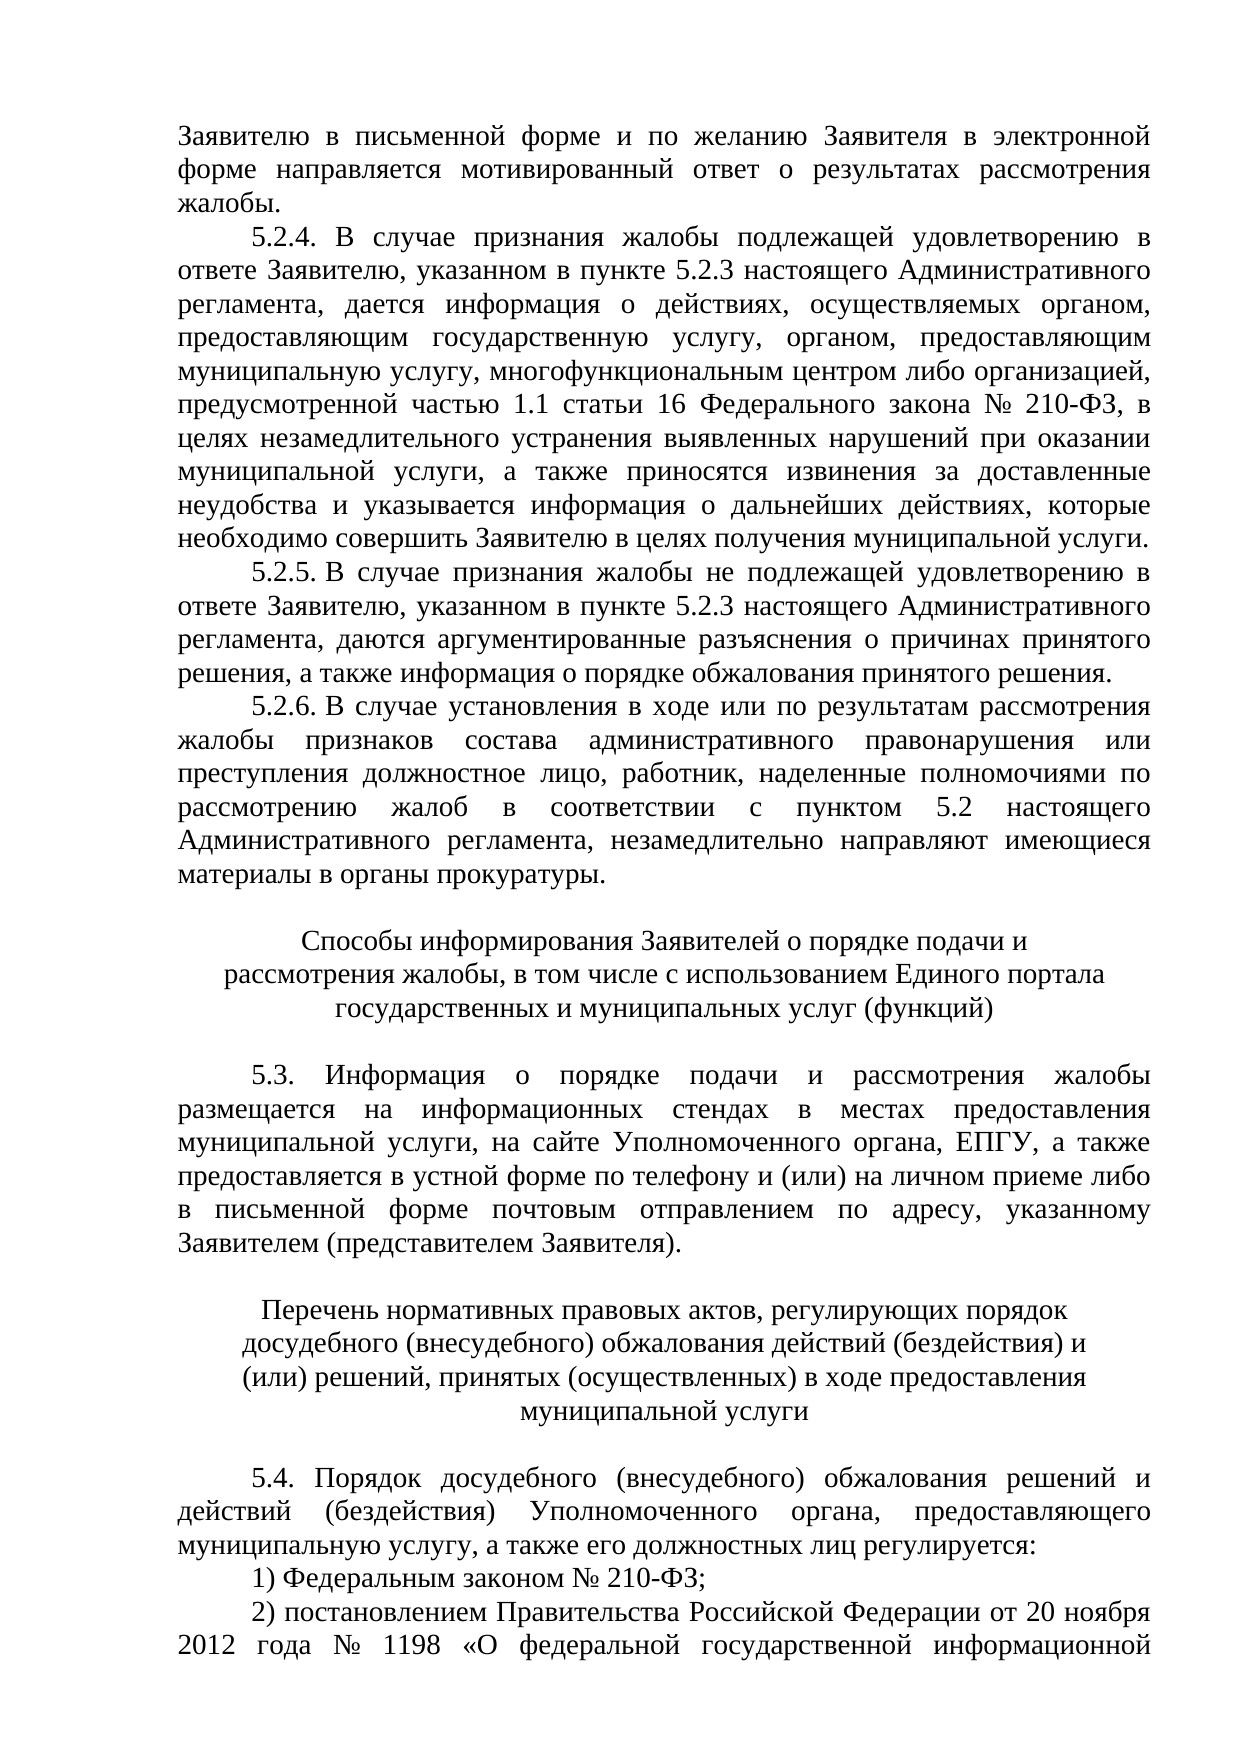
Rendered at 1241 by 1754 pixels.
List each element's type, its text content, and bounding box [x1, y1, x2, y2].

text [177, 1594, 1152, 1661]
text рассмотрения жалобы, в том числе с использованием Единого портала государственных и муниципальных услуг (функций) [177, 957, 1152, 1024]
text 5.4. Порядок досудебного (внесудебного) обжалования решений и действий (бездействия) Уполномоченного органа, предоставляющего муниципальную услугу, а также его должностных лиц регулируется: [177, 1460, 1152, 1560]
text 5.2.4. В случае признания жалобы подлежащей удовлетворению в ответе Заявителю, указанном в пункте 5.2.3 настоящего Административного регламента, дается информация о действиях, осуществляемых органом, предоставляющим государственную услугу, органом, предоставляющим муниципальную услугу, многофункциональным центром либо организацией, предусмотренной частью 1.1 статьи 16 Федерального закона № 210-ФЗ, в целях незамедлительного устранения выявленных нарушений при оказании муниципальной услуги, а также приносятся извинения за доставленные неудобства и указывается информация о дальнейших действиях, которые необходимо совершить Заявителю в целях получения муниципальной услуги. [177, 219, 1152, 554]
text 5.3. Информация о порядке подачи и рассмотрения жалобы размещается на информационных стендах в местах предоставления муниципальной услуги, на сайте Уполномоченного органа, ЕПГУ, а также предоставляется в устной форме по телефону и (или) на личном приеме либо в письменной форме почтовым отправлением по адресу, указанному Заявителем (представителем Заявителя). [177, 1057, 1152, 1258]
text 1) Федеральным законом № 210-ФЗ; [177, 1560, 1152, 1594]
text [177, 118, 1152, 219]
text Перечень нормативных правовых актов, регулирующих порядок [177, 1292, 1152, 1326]
text (или) решений, принятых (осуществленных) в ходе предоставления муниципальной услуги [177, 1359, 1152, 1426]
text Способы информирования Заявителей о порядке подачи и [177, 923, 1152, 957]
text 5.2.5. В случае признания жалобы не подлежащей удовлетворению в ответе Заявителю, указанном в пункте 5.2.3 настоящего Административного регламента, даются аргументированные разъяснения о причинах принятого решения, а также информация о порядке обжалования принятого решения. [177, 554, 1152, 688]
text досудебного (внесудебного) обжалования действий (бездействия) и [177, 1326, 1152, 1359]
text 5.2.6. В случае установления в ходе или по результатам рассмотрения жалобы признаков состава административного правонарушения или преступления должностное лицо, работник, наделенные полномочиями по рассмотрению жалоб в соответствии с пунктом 5.2 настоящего Административного регламента, незамедлительно направляют имеющиеся материалы в органы прокуратуры. [177, 688, 1152, 889]
